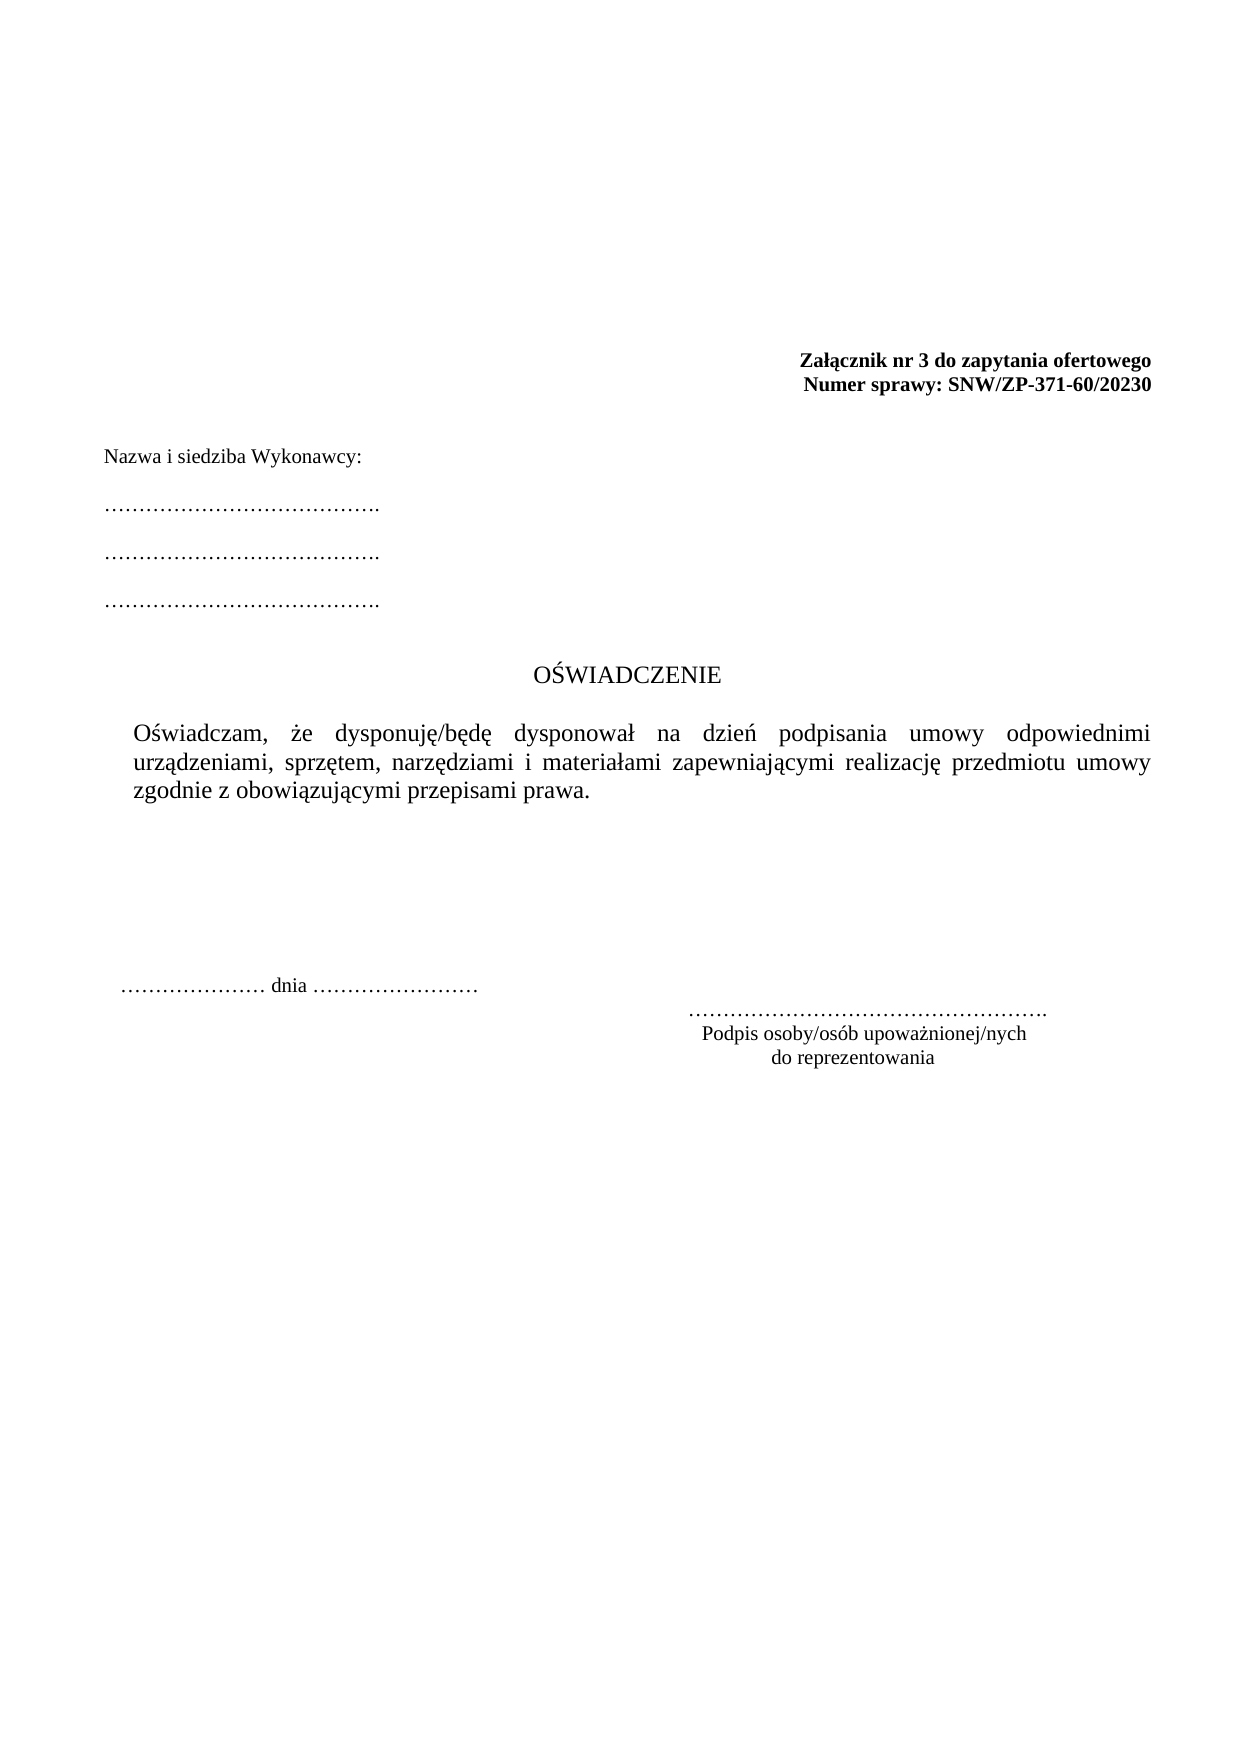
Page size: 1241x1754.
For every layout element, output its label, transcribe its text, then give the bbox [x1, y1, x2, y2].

text …………………………………. [103, 588, 1152, 612]
text OŚWIADCZENIE [103, 661, 1152, 689]
text …………………………………. [103, 492, 1152, 516]
text Załącznik nr 3 do zapytania ofertowego [89, 348, 1152, 372]
text …………………………………. [103, 540, 1152, 564]
text Nazwa i siedziba Wykonawcy: [103, 444, 1152, 468]
text Podpis osoby/osób upoważnionej/nych [118, 1021, 1152, 1045]
text do reprezentowania [89, 1045, 1152, 1069]
text Numer sprawy: SNW/ZP-371-60/20230 [89, 372, 1152, 396]
text ………………… dnia …………………… [89, 973, 1152, 997]
text ……………………………………………. [89, 997, 1152, 1021]
text Oświadczam, że dysponuję/będę dysponował na dzień podpisania umowy odpowiednimi urządzeniami, sprzętem, narzędziami i materiałami zapewniającymi realizację przedmiotu umowy zgodnie z obowiązującymi przepisami prawa. [133, 718, 1152, 804]
